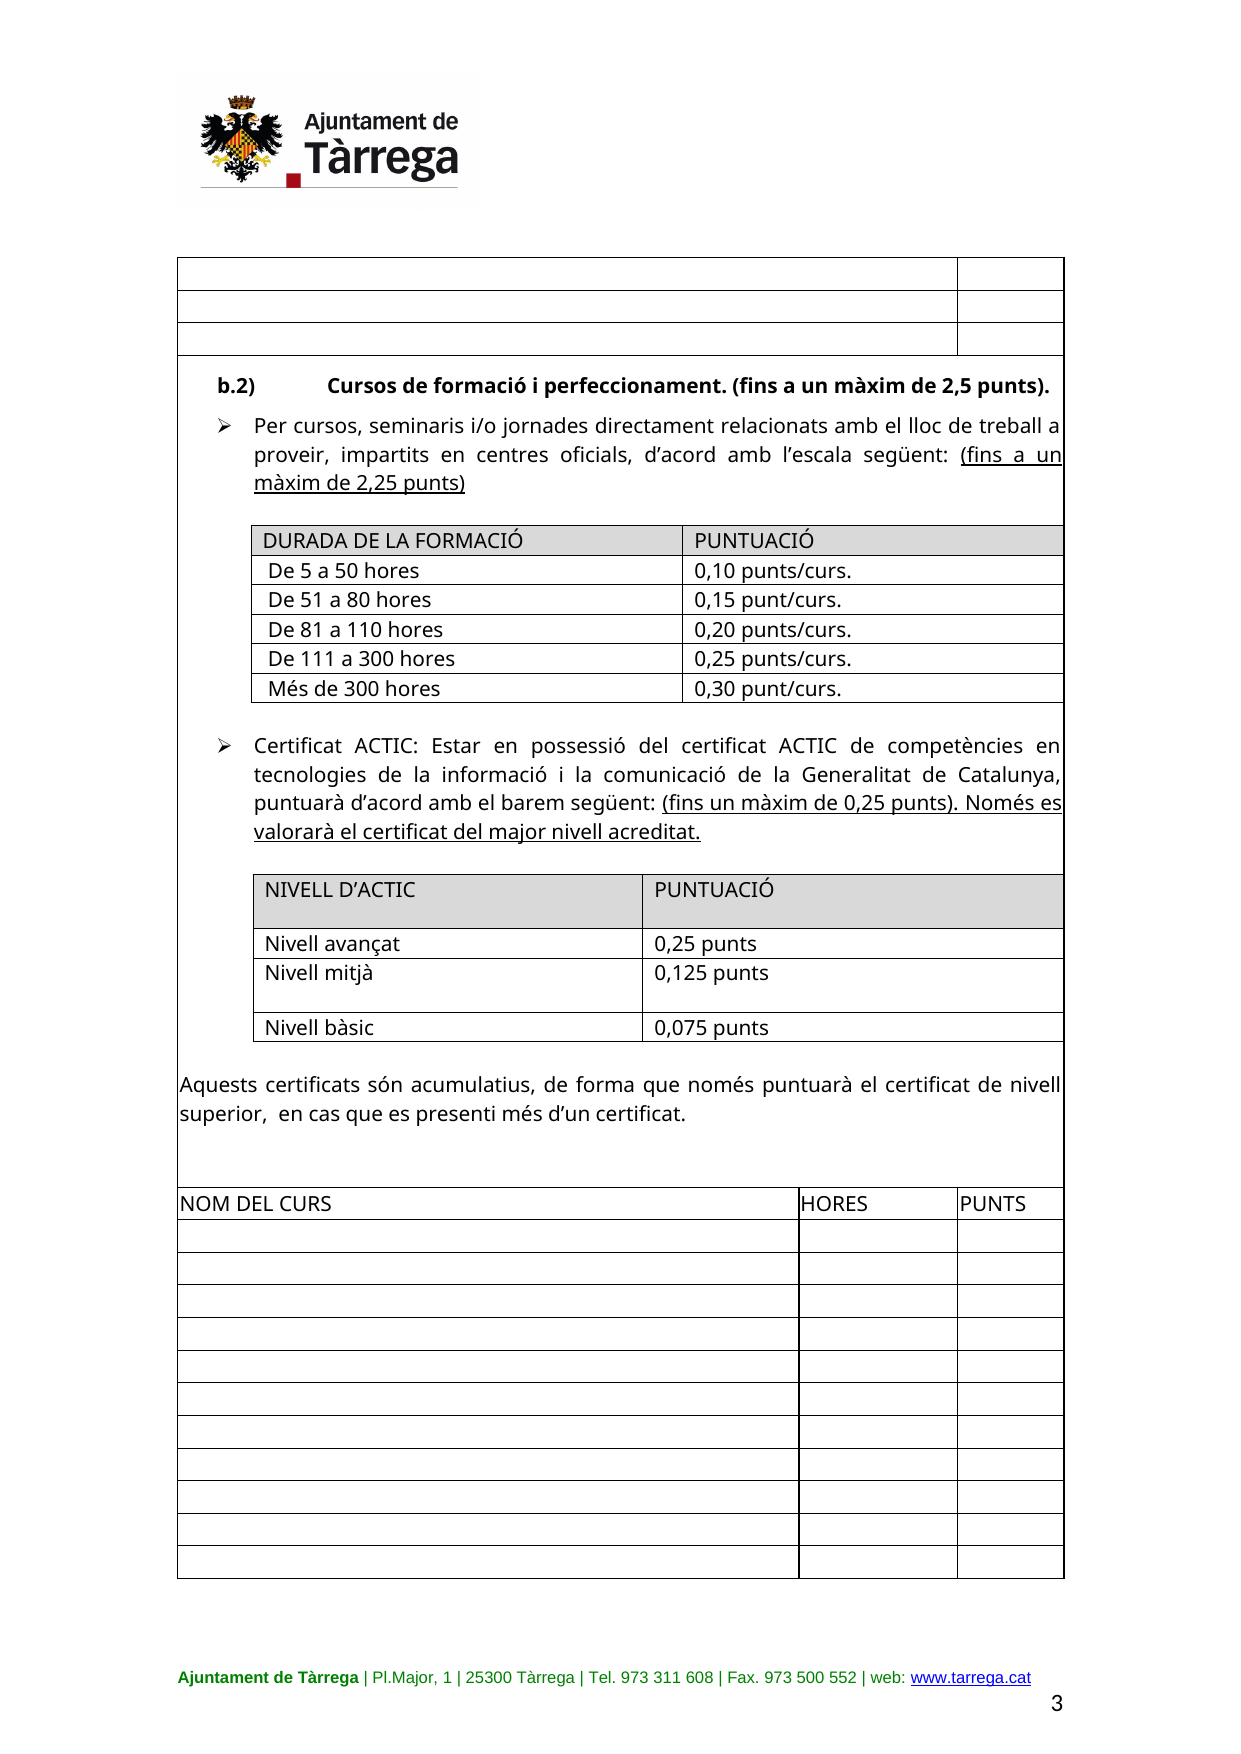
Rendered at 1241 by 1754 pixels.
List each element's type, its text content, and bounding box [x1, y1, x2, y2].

table_cell [178, 1514, 798, 1545]
table_cell [178, 1351, 798, 1382]
table_cell [958, 291, 1063, 322]
table_cell [178, 1318, 798, 1349]
table_cell NOM DEL CURS [178, 1188, 798, 1219]
table_cell [178, 1253, 798, 1284]
table_cell [958, 1253, 1063, 1284]
table_cell [178, 1546, 798, 1578]
table_cell [178, 291, 957, 322]
table_cell [958, 1449, 1063, 1480]
table_cell [958, 1514, 1063, 1545]
table_cell [800, 1416, 957, 1447]
table_cell [800, 1318, 957, 1349]
table_cell [178, 1481, 798, 1513]
table_cell [178, 1285, 798, 1317]
table_cell [958, 1220, 1063, 1252]
table_cell [800, 1285, 957, 1317]
table_cell [178, 1449, 798, 1480]
picture [177, 73, 481, 211]
table_cell [800, 1351, 957, 1382]
table_cell [958, 1416, 1063, 1447]
table_cell [800, 1546, 957, 1578]
table_cell [958, 1481, 1063, 1513]
table_cell [178, 1383, 798, 1415]
table_cell [800, 1514, 957, 1545]
table_cell [800, 1253, 957, 1284]
table_cell [958, 1285, 1063, 1317]
table_cell Cursos de formació i perfeccionament. (fins a un màxim de 2,5 punts). Per cursos, seminaris i/o jornades directament relacionats amb el lloc de treball a proveir, impartits en centres oficials, d’acord amb l’escala següent: (fins a un màxim de 2,25 punts) Certificat ACTIC: Estar en possessió del certificat ACTIC de competències en tecnologies de la informació i la comunicació de la Generalitat de Catalunya, puntuarà d’acord amb el barem següent: (fins un màxim de 0,25 punts). Només es valorarà el certificat del major nivell acreditat. Aquests certificats són acumulatius, de forma que només puntuarà el certificat de nivell superior, en cas que es presenti més d’un certificat. [178, 356, 1063, 1187]
table_cell [800, 1449, 957, 1480]
table_cell [958, 1351, 1063, 1382]
table_cell [800, 1383, 957, 1415]
table_cell [800, 1220, 957, 1252]
table_cell [958, 1318, 1063, 1349]
table_cell [178, 258, 957, 289]
table_cell [178, 323, 957, 355]
table_cell [958, 323, 1063, 355]
table_cell [958, 1383, 1063, 1415]
table_cell [178, 1416, 798, 1447]
table_cell HORES [800, 1188, 957, 1219]
table_cell PUNTS [958, 1188, 1063, 1219]
table_cell [178, 1220, 798, 1252]
table_cell [958, 258, 1063, 289]
table_cell [958, 1546, 1063, 1578]
table_cell [800, 1481, 957, 1513]
